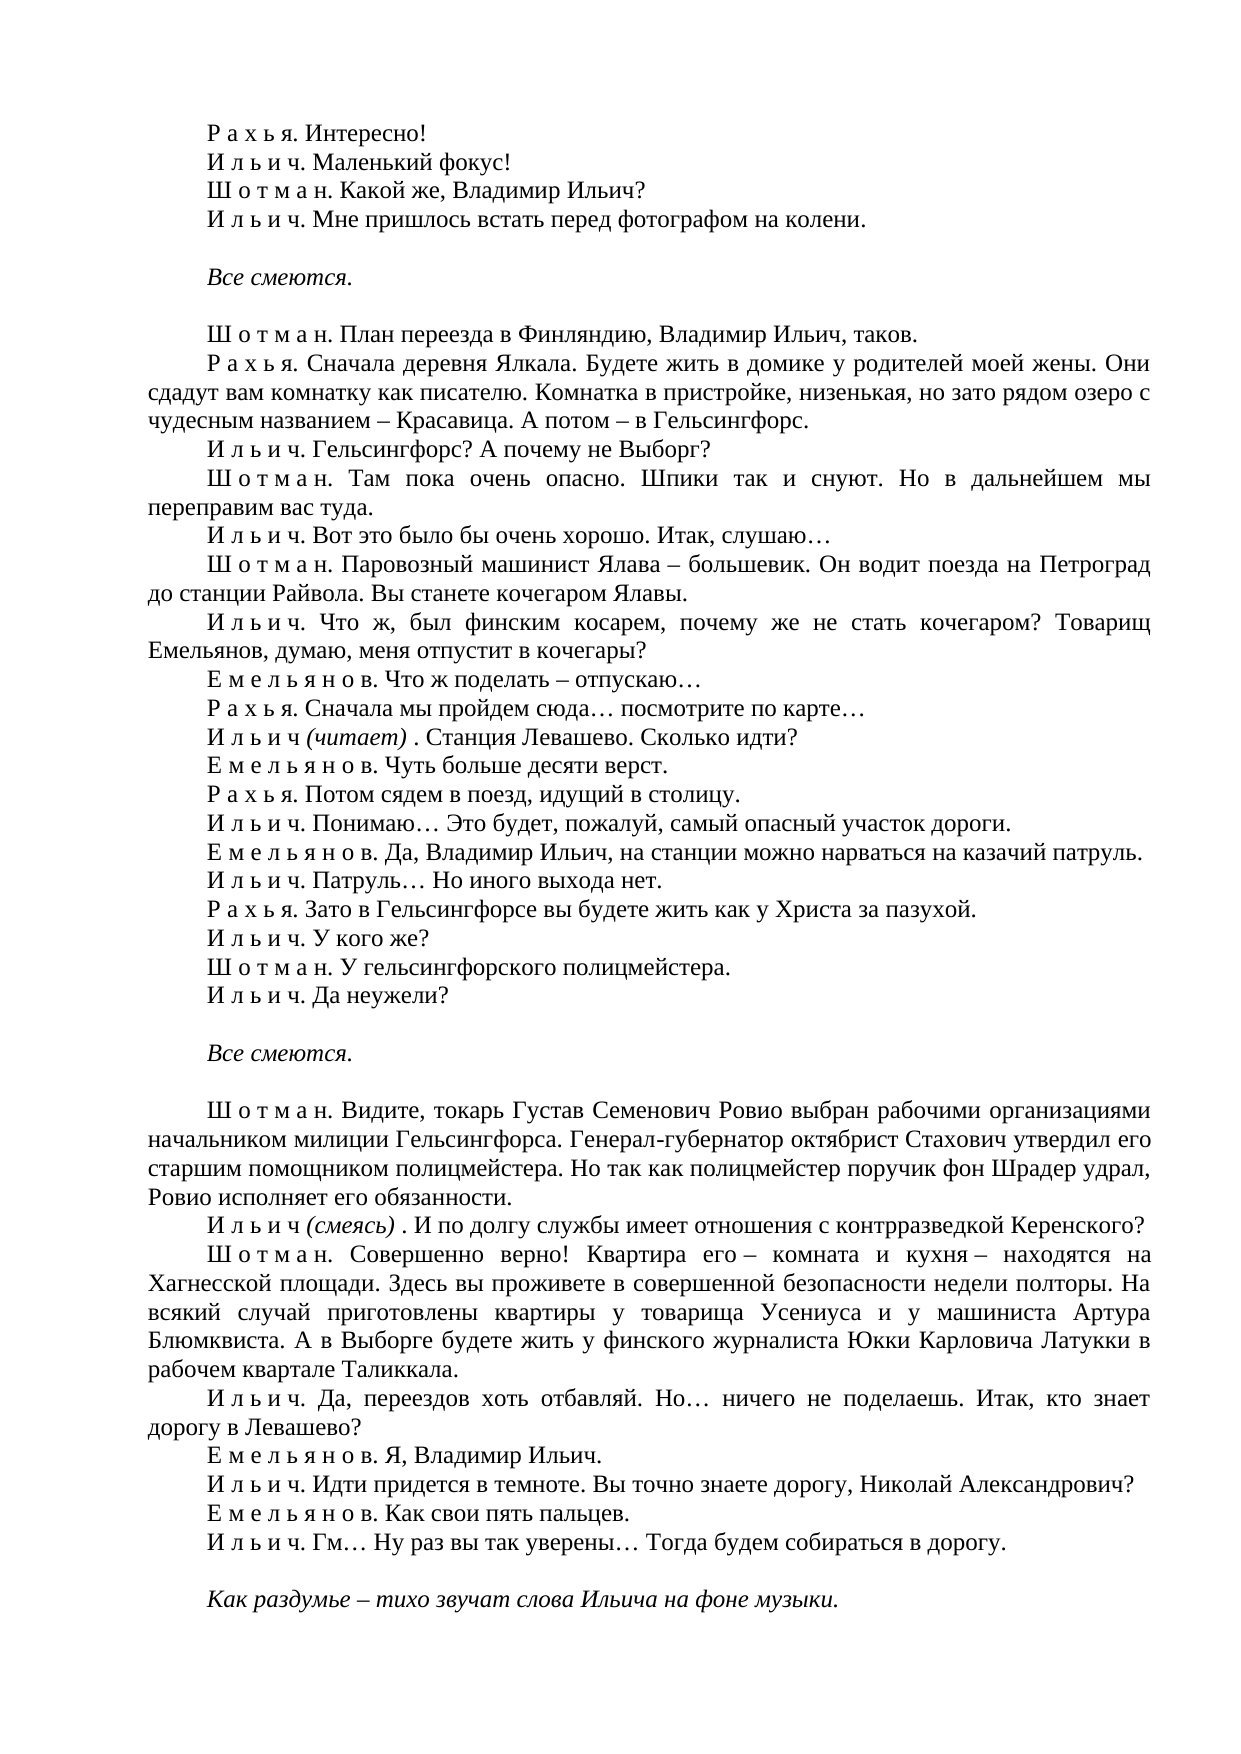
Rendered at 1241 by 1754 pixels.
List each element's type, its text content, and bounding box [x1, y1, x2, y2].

text Е м е л ь я н о в. Да, Владимир Ильич, на станции можно нарваться на казачий патруль. [148, 837, 1152, 866]
text И л ь и ч. Да неужели? [148, 981, 1152, 1009]
text Р а х ь я. Сначала мы пройдем сюда… посмотрите по карте… [148, 693, 1152, 722]
text Ш о т м а н. У гельсингфорского полицмейстера. [148, 952, 1152, 981]
text И л ь и ч. У кого же? [148, 923, 1152, 952]
text И л ь и ч. Гм… Ну раз вы так уверены… Тогда будем собираться в дорогу. [148, 1527, 1152, 1556]
text Е м е л ь я н о в. Как свои пять пальцев. [148, 1498, 1152, 1527]
text И л ь и ч. Понимаю… Это будет, пожалуй, самый опасный участок дороги. [148, 808, 1152, 837]
text И л ь и ч (смеясь) . И по долгу службы имеет отношения с контрразведкой Керенского? [148, 1211, 1152, 1239]
text И л ь и ч. Гельсингфорс? А почему не Выборг? [148, 434, 1152, 463]
text Ш о т м а н. Совершенно верно! Квартира его – комната и кухня – находятся на Хагнесской площади. Здесь вы проживете в совершенной безопасности недели полторы. На всякий случай приготовлены квартиры у товарища Усениуса и у машиниста Артура Блюмквиста. А в Выборге будете жить у финского журналиста Юкки Карловича Латукки в рабочем квартале Таликкала. [148, 1239, 1152, 1383]
text Е м е л ь я н о в. Что ж поделать – отпускаю… [148, 664, 1152, 693]
text Ш о т м а н. Видите, токарь Густав Семенович Ровио выбран рабочими организациями начальником милиции Гельсингфорса. Генерал-губернатор октябрист Стахович утвердил его старшим помощником полицмейстера. Но так как полицмейстер поручик фон Шрадер удрал, Ровио исполняет его обязанности. [148, 1096, 1152, 1211]
text Е м е л ь я н о в. Я, Владимир Ильич. [148, 1441, 1152, 1469]
text Все смеются. [148, 262, 1152, 291]
text Ш о т м а н. План переезда в Финляндию, Владимир Ильич, таков. [148, 319, 1152, 348]
text Все смеются. [148, 1038, 1152, 1067]
text Ш о т м а н. Паровозный машинист Ялава – большевик. Он водит поезда на Петроград до станции Райвола. Вы станете кочегаром Ялавы. [148, 549, 1152, 607]
text Ш о т м а н. Какой же, Владимир Ильич? [148, 176, 1152, 204]
text И л ь и ч. Да, переездов хоть отбавляй. Но… ничего не поделаешь. Итак, кто знает дорогу в Левашево? [148, 1383, 1152, 1441]
text И л ь и ч. Маленький фокус! [148, 147, 1152, 176]
text И л ь и ч. Мне пришлось встать перед фотографом на колени. [148, 204, 1152, 233]
text И л ь и ч (читает) . Станция Левашево. Сколько идти? [148, 722, 1152, 751]
text Как раздумье – тихо звучат слова Ильича на фоне музыки. [148, 1584, 1152, 1613]
text Р а х ь я. Зато в Гельсингфорсе вы будете жить как у Христа за пазухой. [148, 894, 1152, 923]
text И л ь и ч. Что ж, был финским косарем, почему же не стать кочегаром? Товарищ Емельянов, думаю, меня отпустит в кочегары? [148, 607, 1152, 664]
text И л ь и ч. Патруль… Но иного выхода нет. [148, 866, 1152, 894]
text Р а х ь я. Сначала деревня Ялкала. Будете жить в домике у родителей моей жены. Они сдадут вам комнатку как писателю. Комнатка в пристройке, низенькая, но зато рядом озеро с чудесным названием – Красавица. А потом – в Гельсингфорс. [148, 348, 1152, 434]
text Е м е л ь я н о в. Чуть больше десяти верст. [148, 751, 1152, 779]
text Ш о т м а н. Там пока очень опасно. Шпики так и снуют. Но в дальнейшем мы переправим вас туда. [148, 463, 1152, 521]
text И л ь и ч. Идти придется в темноте. Вы точно знаете дорогу, Николай Александрович? [148, 1469, 1152, 1498]
text Р а х ь я. Интересно! [148, 118, 1152, 147]
text И л ь и ч. Вот это было бы очень хорошо. Итак, слушаю… [148, 521, 1152, 549]
text Р а х ь я. Потом сядем в поезд, идущий в столицу. [148, 779, 1152, 808]
